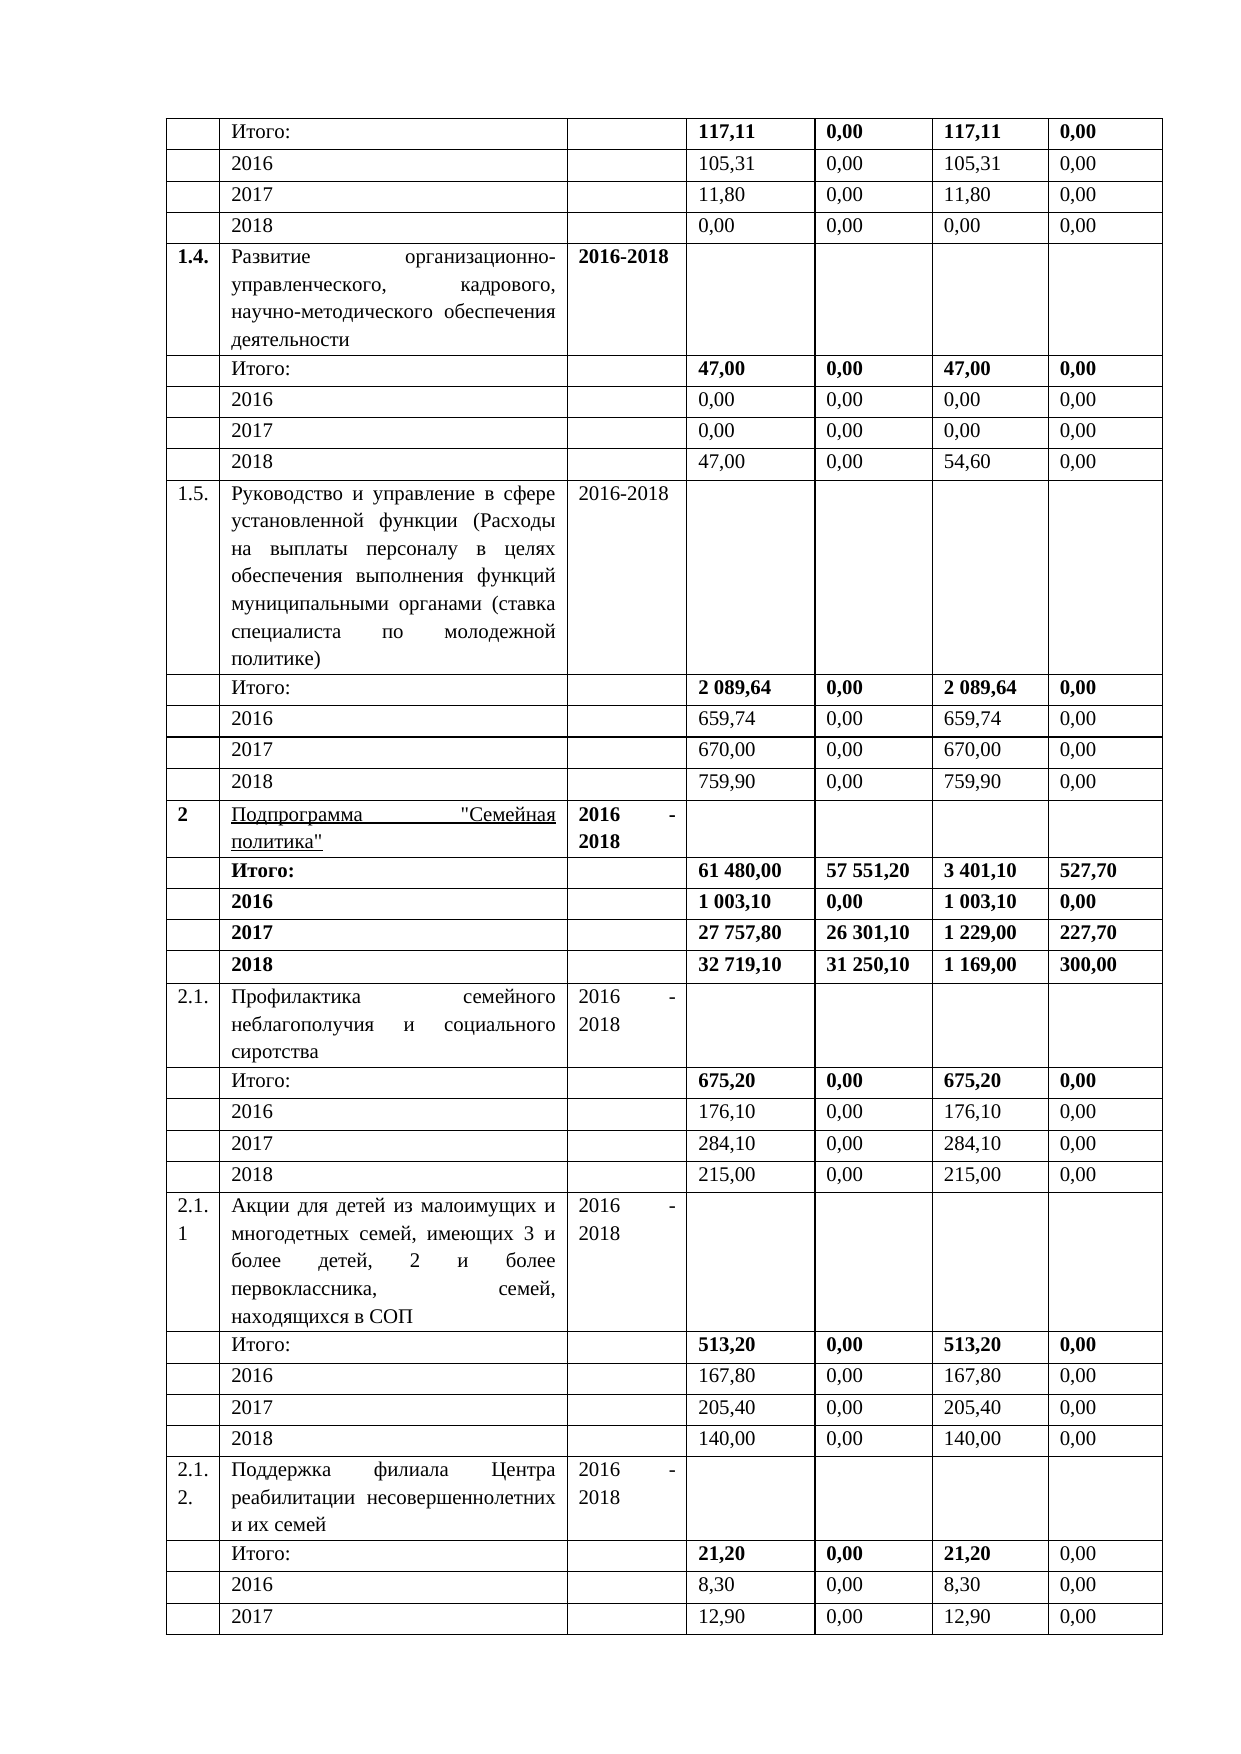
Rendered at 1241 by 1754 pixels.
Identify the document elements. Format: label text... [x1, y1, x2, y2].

table_cell 0,00 [1049, 675, 1162, 705]
table_cell 2016 [220, 889, 567, 919]
table_cell 0,00 [1049, 150, 1162, 181]
table_cell Итого: [220, 1068, 567, 1098]
table_cell 0,00 [816, 889, 932, 919]
table_cell [167, 920, 219, 950]
table_cell Руководство и управление в сфере установленной функции (Расходы на выплаты персоналу в целях обеспечения выполнения функций муниципальными органами (ставка специалиста по молодежной политике) [220, 481, 567, 674]
table_cell [167, 858, 219, 888]
table_cell [568, 951, 686, 983]
table_cell 2017 [220, 182, 567, 212]
table_cell [816, 801, 932, 857]
table_cell 117,11 [687, 119, 814, 149]
table_cell [933, 244, 1048, 354]
table_cell 1.4. [167, 244, 219, 354]
table_cell 47,00 [687, 356, 814, 386]
table_cell 0,00 [816, 1131, 932, 1161]
table_cell [933, 801, 1048, 857]
table_cell 3 401,10 [933, 858, 1048, 888]
table_cell [568, 1099, 686, 1129]
table_cell [568, 182, 686, 212]
table_cell [167, 738, 219, 768]
table_cell [167, 119, 219, 149]
table_cell 2018 [220, 449, 567, 479]
table_cell 0,00 [1049, 706, 1162, 736]
table_cell 0,00 [687, 418, 814, 448]
table_cell [167, 449, 219, 479]
table_cell [568, 675, 686, 705]
table_cell [568, 920, 686, 950]
table_cell [568, 738, 686, 768]
table_cell [568, 1426, 686, 1456]
table_cell 176,10 [933, 1099, 1048, 1129]
table_cell [167, 889, 219, 919]
table_cell 227,70 [1049, 920, 1162, 950]
table_cell 2.1. [167, 984, 219, 1067]
table_cell 2017 [220, 920, 567, 950]
table_cell [687, 1193, 814, 1331]
table_cell 2 089,64 [933, 675, 1048, 705]
table_cell [167, 951, 219, 983]
table_cell 8,30 [687, 1572, 814, 1602]
table_cell 167,80 [687, 1364, 814, 1394]
table_cell [167, 1426, 219, 1456]
table_cell 2016 [220, 1099, 567, 1129]
table_cell Акции для детей из малоимущих и многодетных семей, имеющих 3 и более детей, 2 и более первоклассника, семей, находящихся в СОП [220, 1193, 567, 1331]
table_cell 0,00 [816, 1099, 932, 1129]
table_cell 0,00 [1049, 119, 1162, 149]
table_cell 2017 [220, 1604, 567, 1634]
table_cell [568, 449, 686, 479]
table_cell 0,00 [1049, 1068, 1162, 1098]
table_cell [1049, 481, 1162, 674]
table_cell 0,00 [816, 356, 932, 386]
table_cell 2018 [220, 951, 567, 983]
table_cell 57 551,20 [816, 858, 932, 888]
table_cell [167, 675, 219, 705]
table_cell 2018 [220, 213, 567, 243]
table_cell 12,90 [933, 1604, 1048, 1634]
table_cell 2016 [220, 1572, 567, 1602]
table_cell [687, 801, 814, 857]
table_cell 26 301,10 [816, 920, 932, 950]
table_cell [568, 1162, 686, 1192]
table_cell 300,00 [1049, 951, 1162, 983]
table_cell [167, 418, 219, 448]
table_cell 0,00 [816, 213, 932, 243]
table_cell 0,00 [933, 213, 1048, 243]
table_cell 675,20 [933, 1068, 1048, 1098]
table_cell 140,00 [687, 1426, 814, 1456]
table_cell 2017 [220, 1131, 567, 1161]
table_cell 2016 [220, 1364, 567, 1394]
table_cell [687, 481, 814, 674]
table_cell Развитие организационно-управленческого, кадрового, научно-методического обеспечения деятельности [220, 244, 567, 354]
table_cell [687, 984, 814, 1067]
table_cell Итого: [220, 1541, 567, 1571]
table_cell [167, 1162, 219, 1192]
table_cell [568, 1604, 686, 1634]
table_cell 2016 [220, 387, 567, 417]
table_cell 2.1.2. [167, 1457, 219, 1540]
table_cell Подпрограмма "Семейная политика" [220, 801, 567, 857]
table_cell 0,00 [816, 1395, 932, 1425]
table_cell Итого: [220, 356, 567, 386]
table_cell 27 757,80 [687, 920, 814, 950]
table_cell 0,00 [1049, 387, 1162, 417]
table_cell 2016 - 2018 [568, 984, 686, 1067]
table_cell [568, 1332, 686, 1362]
table_cell 32 719,10 [687, 951, 814, 983]
table_cell 0,00 [1049, 213, 1162, 243]
table_cell 1.5. [167, 481, 219, 674]
table_cell Итого: [220, 858, 567, 888]
table_cell [816, 1193, 932, 1331]
table_cell 8,30 [933, 1572, 1048, 1602]
table_cell 675,20 [687, 1068, 814, 1098]
table_cell [167, 1332, 219, 1362]
table_cell 670,00 [933, 738, 1048, 768]
table_cell 0,00 [816, 1162, 932, 1192]
table_cell 205,40 [687, 1395, 814, 1425]
table_cell 2016 [220, 706, 567, 736]
table_cell 0,00 [816, 769, 932, 800]
table_cell 513,20 [687, 1332, 814, 1362]
table_cell 11,80 [933, 182, 1048, 212]
table_cell [933, 481, 1048, 674]
table_cell Профилактика семейного неблагополучия и социального сиротства [220, 984, 567, 1067]
table_cell [1049, 244, 1162, 354]
table_cell [568, 213, 686, 243]
table_cell 2 [167, 801, 219, 857]
table_cell 0,00 [933, 387, 1048, 417]
table_cell [167, 769, 219, 800]
table_cell [167, 1572, 219, 1602]
table_cell Итого: [220, 1332, 567, 1362]
table_cell 1 229,00 [933, 920, 1048, 950]
table_cell 0,00 [1049, 1426, 1162, 1456]
table_cell 105,31 [933, 150, 1048, 181]
table_cell [568, 1131, 686, 1161]
table_cell 2017 [220, 1395, 567, 1425]
table_cell [568, 1572, 686, 1602]
table_cell [933, 1457, 1048, 1540]
table_cell 2017 [220, 738, 567, 768]
table_cell [167, 213, 219, 243]
table_cell [568, 1541, 686, 1571]
table_cell 0,00 [816, 1572, 932, 1602]
table_cell [568, 119, 686, 149]
table_cell [1049, 1193, 1162, 1331]
table_cell 0,00 [1049, 356, 1162, 386]
table_cell 0,00 [816, 675, 932, 705]
table_cell 0,00 [1049, 182, 1162, 212]
table_cell [816, 244, 932, 354]
table_cell [568, 1068, 686, 1098]
table_cell 0,00 [816, 387, 932, 417]
table_cell 759,90 [687, 769, 814, 800]
table_cell 0,00 [687, 213, 814, 243]
table_cell 2016-2018 [568, 244, 686, 354]
table_cell [167, 387, 219, 417]
table_cell 0,00 [1049, 769, 1162, 800]
table_cell 0,00 [816, 119, 932, 149]
table_cell [167, 1068, 219, 1098]
table_cell 0,00 [687, 387, 814, 417]
table_cell 0,00 [816, 1068, 932, 1098]
table_cell [816, 481, 932, 674]
table_cell 1 003,10 [687, 889, 814, 919]
table_cell 0,00 [1049, 1131, 1162, 1161]
table_cell [568, 150, 686, 181]
table_cell 105,31 [687, 150, 814, 181]
table_cell 659,74 [933, 706, 1048, 736]
table_cell 0,00 [816, 418, 932, 448]
table_cell [167, 1604, 219, 1634]
table_cell 0,00 [1049, 1572, 1162, 1602]
table_cell [687, 1457, 814, 1540]
table_cell 0,00 [816, 449, 932, 479]
table_cell 0,00 [816, 1364, 932, 1394]
table_cell [167, 1364, 219, 1394]
table_cell 0,00 [1049, 1332, 1162, 1362]
table_cell [1049, 984, 1162, 1067]
table_cell 0,00 [816, 738, 932, 768]
table_cell 0,00 [1049, 1099, 1162, 1129]
table_cell 527,70 [1049, 858, 1162, 888]
table_cell [1049, 801, 1162, 857]
table_cell 47,00 [933, 356, 1048, 386]
table_cell 284,10 [933, 1131, 1048, 1161]
table_cell 21,20 [687, 1541, 814, 1571]
table_cell [568, 889, 686, 919]
table_cell 12,90 [687, 1604, 814, 1634]
table_cell 0,00 [1049, 1541, 1162, 1571]
table_cell 0,00 [816, 1332, 932, 1362]
table_cell [568, 1364, 686, 1394]
table_cell 0,00 [1049, 418, 1162, 448]
table_cell 61 480,00 [687, 858, 814, 888]
table_cell 205,40 [933, 1395, 1048, 1425]
table_cell 284,10 [687, 1131, 814, 1161]
table_cell [167, 182, 219, 212]
table_cell 0,00 [816, 150, 932, 181]
table_cell 0,00 [816, 1541, 932, 1571]
table_cell [568, 418, 686, 448]
table_cell 167,80 [933, 1364, 1048, 1394]
table_cell [687, 244, 814, 354]
table_cell 0,00 [1049, 1364, 1162, 1394]
table_cell 0,00 [816, 1426, 932, 1456]
table_cell 759,90 [933, 769, 1048, 800]
table_cell 513,20 [933, 1332, 1048, 1362]
table_cell 31 250,10 [816, 951, 932, 983]
table_cell 2016 - 2018 [568, 801, 686, 857]
table_cell [568, 387, 686, 417]
table_cell 1 003,10 [933, 889, 1048, 919]
table_cell [816, 984, 932, 1067]
table_cell 0,00 [1049, 1604, 1162, 1634]
table_cell 2017 [220, 418, 567, 448]
table_cell Итого: [220, 675, 567, 705]
table_cell 54,60 [933, 449, 1048, 479]
table_cell 0,00 [816, 706, 932, 736]
table_cell 21,20 [933, 1541, 1048, 1571]
table_cell [167, 1541, 219, 1571]
table_cell [167, 706, 219, 736]
table_cell 0,00 [1049, 1395, 1162, 1425]
table_cell [167, 1395, 219, 1425]
table_cell 0,00 [816, 182, 932, 212]
table_cell 1 169,00 [933, 951, 1048, 983]
table_cell 47,00 [687, 449, 814, 479]
table_cell [167, 150, 219, 181]
table_cell 2 089,64 [687, 675, 814, 705]
table_cell 11,80 [687, 182, 814, 212]
table_cell 176,10 [687, 1099, 814, 1129]
table_cell 0,00 [1049, 738, 1162, 768]
table_cell 670,00 [687, 738, 814, 768]
table_cell 117,11 [933, 119, 1048, 149]
table_cell [568, 858, 686, 888]
table_cell Поддержка филиала Центра реабилитации несовершеннолетних и их семей [220, 1457, 567, 1540]
table_cell 2.1.1 [167, 1193, 219, 1331]
table_cell 2016 [220, 150, 567, 181]
table_cell 659,74 [687, 706, 814, 736]
table_cell [933, 984, 1048, 1067]
table_cell 2018 [220, 769, 567, 800]
table_cell [816, 1457, 932, 1540]
table_cell [1049, 1457, 1162, 1540]
table_cell 0,00 [933, 418, 1048, 448]
table_cell 2018 [220, 1426, 567, 1456]
table_cell 0,00 [1049, 449, 1162, 479]
table_cell [568, 706, 686, 736]
table_cell 0,00 [816, 1604, 932, 1634]
table_cell 215,00 [933, 1162, 1048, 1192]
table_cell [568, 1395, 686, 1425]
table_cell [167, 1131, 219, 1161]
table_cell 140,00 [933, 1426, 1048, 1456]
table_cell 0,00 [1049, 1162, 1162, 1192]
table_cell 2018 [220, 1162, 567, 1192]
table_cell [568, 769, 686, 800]
table_cell 0,00 [1049, 889, 1162, 919]
table_cell 2016 - 2018 [568, 1457, 686, 1540]
table_cell Итого: [220, 119, 567, 149]
table_cell [568, 356, 686, 386]
table_cell [167, 356, 219, 386]
table_cell 2016-2018 [568, 481, 686, 674]
table_cell 215,00 [687, 1162, 814, 1192]
table_cell 2016 - 2018 [568, 1193, 686, 1331]
table_cell [167, 1099, 219, 1129]
table_cell [933, 1193, 1048, 1331]
